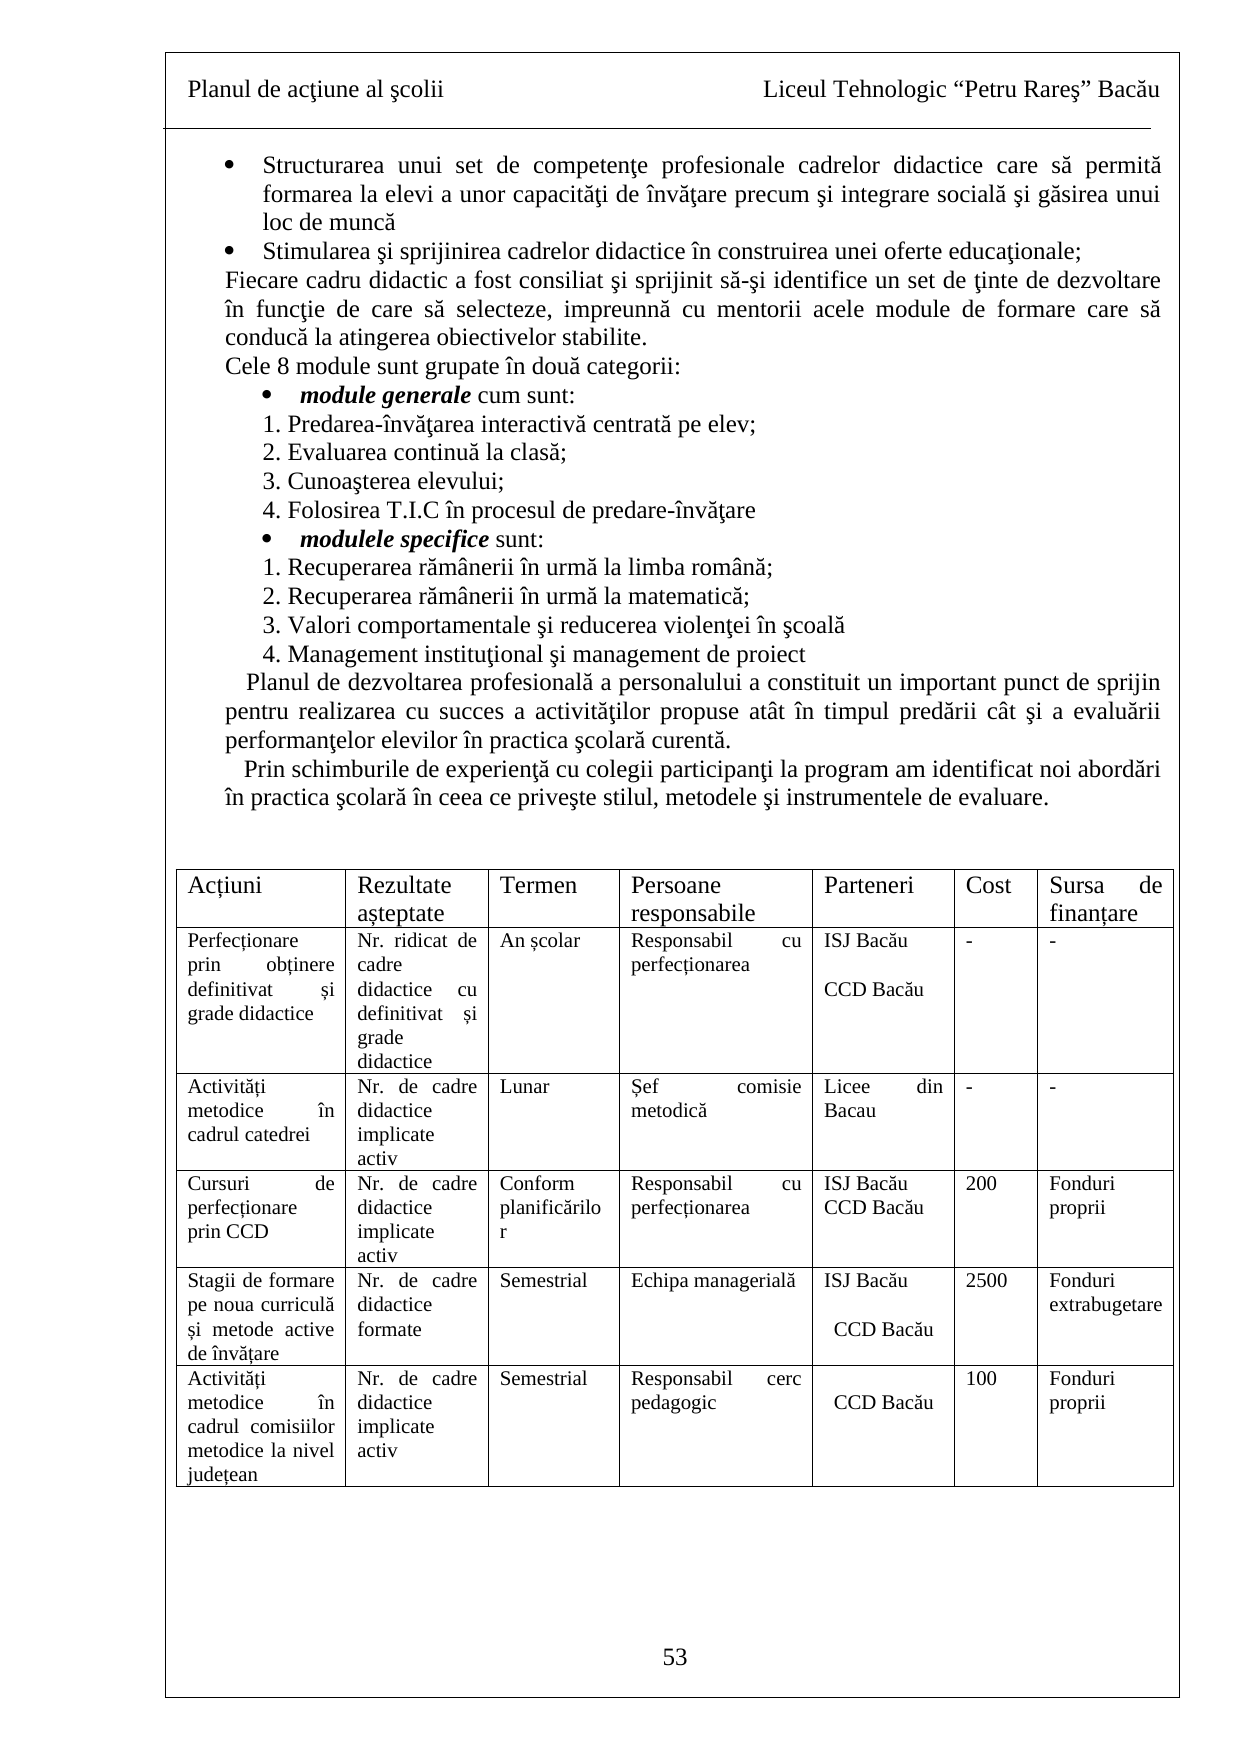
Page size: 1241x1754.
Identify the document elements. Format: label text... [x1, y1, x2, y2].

list Stimularea şi sprijinirea cadrelor didactice în construirea unei oferte educaţionale; [225, 236, 1162, 265]
table_cell Nr. de cadre didactice implicate activ [346, 1171, 488, 1267]
text 3. Cunoaşterea elevului; [262, 466, 1162, 495]
table_cell Activități metodice în cadrul catedrei [177, 1074, 345, 1170]
text 2. Recuperarea rămânerii în urmă la matematică; [262, 581, 1162, 610]
list Structurarea unui set de competenţe profesionale cadrelor didactice care să permită formarea la elevi a unor capacităţi de învăţare precum şi integrare socială şi găsirea unui loc de muncă [225, 150, 1162, 236]
table_cell CCD Bacău [813, 1366, 954, 1486]
table_cell Fonduri proprii [1038, 1171, 1173, 1267]
table_cell ISJ Bacău CCD Bacău [813, 1171, 954, 1267]
table_header Cost [955, 870, 1037, 927]
table_cell Responsabil cu perfecționarea [620, 928, 812, 1073]
table_header Sursa de finanțare [1038, 870, 1173, 927]
text Fiecare cadru didactic a fost consiliat şi sprijinit să-şi identifice un set de ţinte de dezvoltare în funcţie de care să selecteze, impreunnă cu mentorii acele module de formare care să conducă la atingerea obiectivelor stabilite. [225, 265, 1162, 351]
list modulele specifice sunt: [262, 524, 1162, 552]
table_header Acțiuni [177, 870, 345, 927]
table_cell 200 [955, 1171, 1037, 1267]
table_cell - [1038, 928, 1173, 1073]
text Planul de dezvoltarea profesională a personalului a constituit un important punct de sprijin pentru realizarea cu succes a activităţilor propuse atât în timpul predării cât şi a evaluării performanţelor elevilor în practica şcolară curentă. [225, 667, 1162, 754]
table_cell - [1038, 1074, 1173, 1170]
table_cell An școlar [489, 928, 619, 1073]
text 3. Valori comportamentale şi reducerea violenţei în şcoală [262, 610, 1162, 639]
table_cell 100 [955, 1366, 1037, 1486]
table_cell Cursuri de perfecționare prin CCD [177, 1171, 345, 1267]
table_cell Semestrial [489, 1366, 619, 1486]
text 1. Predarea-învăţarea interactivă centrată pe elev; [262, 409, 1162, 437]
table_cell - [955, 928, 1037, 1073]
table_cell Fonduri proprii [1038, 1366, 1173, 1486]
table_cell Activități metodice în cadrul comisiilor metodice la nivel județean [177, 1366, 345, 1486]
table_cell Responsabil cerc pedagogic [620, 1366, 812, 1486]
table_cell Echipa managerială [620, 1268, 812, 1364]
table_header Termen [489, 870, 619, 927]
table_cell Responsabil cu perfecționarea [620, 1171, 812, 1267]
table_cell Nr. de cadre didactice implicate activ [346, 1074, 488, 1170]
list module generale cum sunt: [262, 380, 1162, 409]
text 1. Recuperarea rămânerii în urmă la limba română; [262, 552, 1162, 581]
table_cell Licee din Bacau [813, 1074, 954, 1170]
table_cell Semestrial [489, 1268, 619, 1364]
table_header Persoane responsabile [620, 870, 812, 927]
table_header Rezultate așteptate [346, 870, 488, 927]
table_cell Lunar [489, 1074, 619, 1170]
table_cell Perfecționare prin obținere definitivat și grade didactice [177, 928, 345, 1073]
text Prin schimburile de experienţă cu colegii participanţi la program am identificat noi abordări în practica şcolară în ceea ce priveşte stilul, metodele şi instrumentele de evaluare. [225, 754, 1162, 811]
text 4. Management instituţional şi management de proiect [262, 639, 1162, 667]
text 2. Evaluarea continuă la clasă; [262, 437, 1162, 466]
table_cell - [955, 1074, 1037, 1170]
table_cell 2500 [955, 1268, 1037, 1364]
table_cell Fonduri extrabugetare [1038, 1268, 1173, 1364]
text Cele 8 module sunt grupate în două categorii: [225, 351, 1162, 380]
table_cell Șef comisie metodică [620, 1074, 812, 1170]
table_header Parteneri [813, 870, 954, 927]
text 4. Folosirea T.I.C în procesul de predare-învăţare [262, 495, 1162, 524]
table_cell Nr. ridicat de cadre didactice cu definitivat și grade didactice [346, 928, 488, 1073]
table_cell Nr. de cadre didactice formate [346, 1268, 488, 1364]
table_cell Conform planificărilor [489, 1171, 619, 1267]
table_cell Nr. de cadre didactice implicate activ [346, 1366, 488, 1486]
table_cell ISJ Bacău CCD Bacău [813, 1268, 954, 1364]
table_cell Stagii de formare pe noua curriculă și metode active de învățare [177, 1268, 345, 1364]
table_cell ISJ Bacău CCD Bacău [813, 928, 954, 1073]
